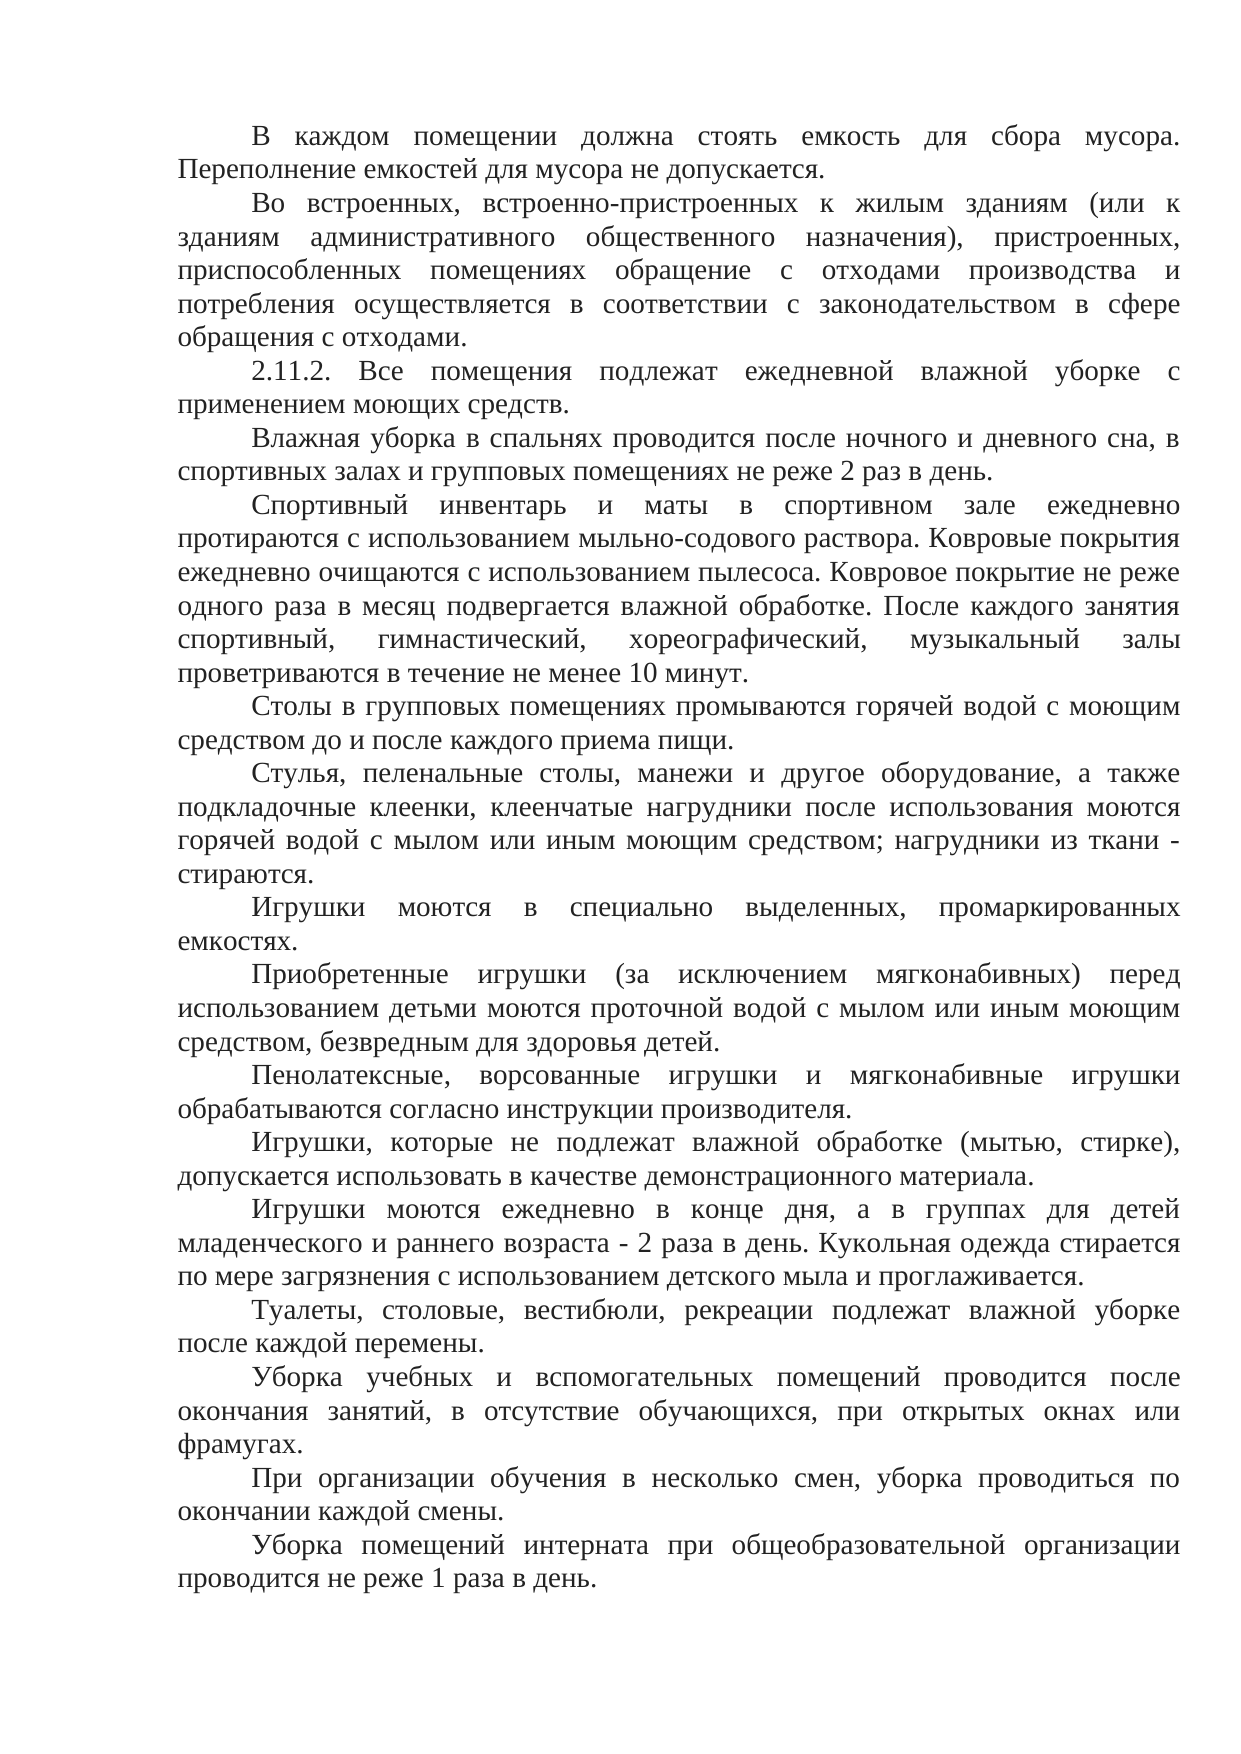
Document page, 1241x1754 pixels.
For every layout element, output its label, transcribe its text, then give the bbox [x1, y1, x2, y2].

text 2.11.2. Все помещения подлежат ежедневной влажной уборке с применением моющих средств. [177, 353, 1181, 420]
text Туалеты, столовые, вестибюли, рекреации подлежат влажной уборке после каждой перемены. [177, 1292, 1181, 1359]
text Приобретенные игрушки (за исключением мягконабивных) перед использованием детьми моются проточной водой с мылом или иным моющим средством, безвредным для здоровья детей. [177, 957, 1181, 1057]
text В каждом помещении должна стоять емкость для сбора мусора. Переполнение емкостей для мусора не допускается. [177, 118, 1181, 185]
text Спортивный инвентарь и маты в спортивном зале ежедневно протираются с использованием мыльно-содового раствора. Ковровые покрытия ежедневно очищаются с использованием пылесоса. Ковровое покрытие не реже одного раза в месяц подвергается влажной обработке. После каждого занятия спортивный, гимнастический, хореографический, музыкальный залы проветриваются в течение не менее 10 минут. [177, 487, 1181, 688]
text Уборка учебных и вспомогательных помещений проводится после окончания занятий, в отсутствие обучающихся, при открытых окнах или фрамугах. [177, 1359, 1181, 1460]
text Пенолатексные, ворсованные игрушки и мягконабивные игрушки обрабатываются согласно инструкции производителя. [177, 1057, 1181, 1124]
text Игрушки, которые не подлежат влажной обработке (мытью, стирке), допускается использовать в качестве демонстрационного материала. [177, 1124, 1181, 1191]
text Во встроенных, встроенно-пристроенных к жилым зданиям (или к зданиям административного общественного назначения), пристроенных, приспособленных помещениях обращение с отходами производства и потребления осуществляется в соответствии с законодательством в сфере обращения с отходами. [177, 185, 1181, 353]
text Игрушки моются ежедневно в конце дня, а в группах для детей младенческого и раннего возраста - 2 раза в день. Кукольная одежда стирается по мере загрязнения с использованием детского мыла и проглаживается. [177, 1191, 1181, 1292]
text При организации обучения в несколько смен, уборка проводиться по окончании каждой смены. [177, 1460, 1181, 1527]
text Уборка помещений интерната при общеобразовательной организации проводится не реже 1 раза в день. [177, 1527, 1181, 1594]
text Влажная уборка в спальнях проводится после ночного и дневного сна, в спортивных залах и групповых помещениях не реже 2 раз в день. [177, 420, 1181, 487]
text Стулья, пеленальные столы, манежи и другое оборудование, а также подкладочные клеенки, клеенчатые нагрудники после использования моются горячей водой с мылом или иным моющим средством; нагрудники из ткани - стираются. [177, 755, 1181, 889]
text Игрушки моются в специально выделенных, промаркированных емкостях. [177, 889, 1181, 957]
text Столы в групповых помещениях промываются горячей водой с моющим средством до и после каждого приема пищи. [177, 688, 1181, 755]
